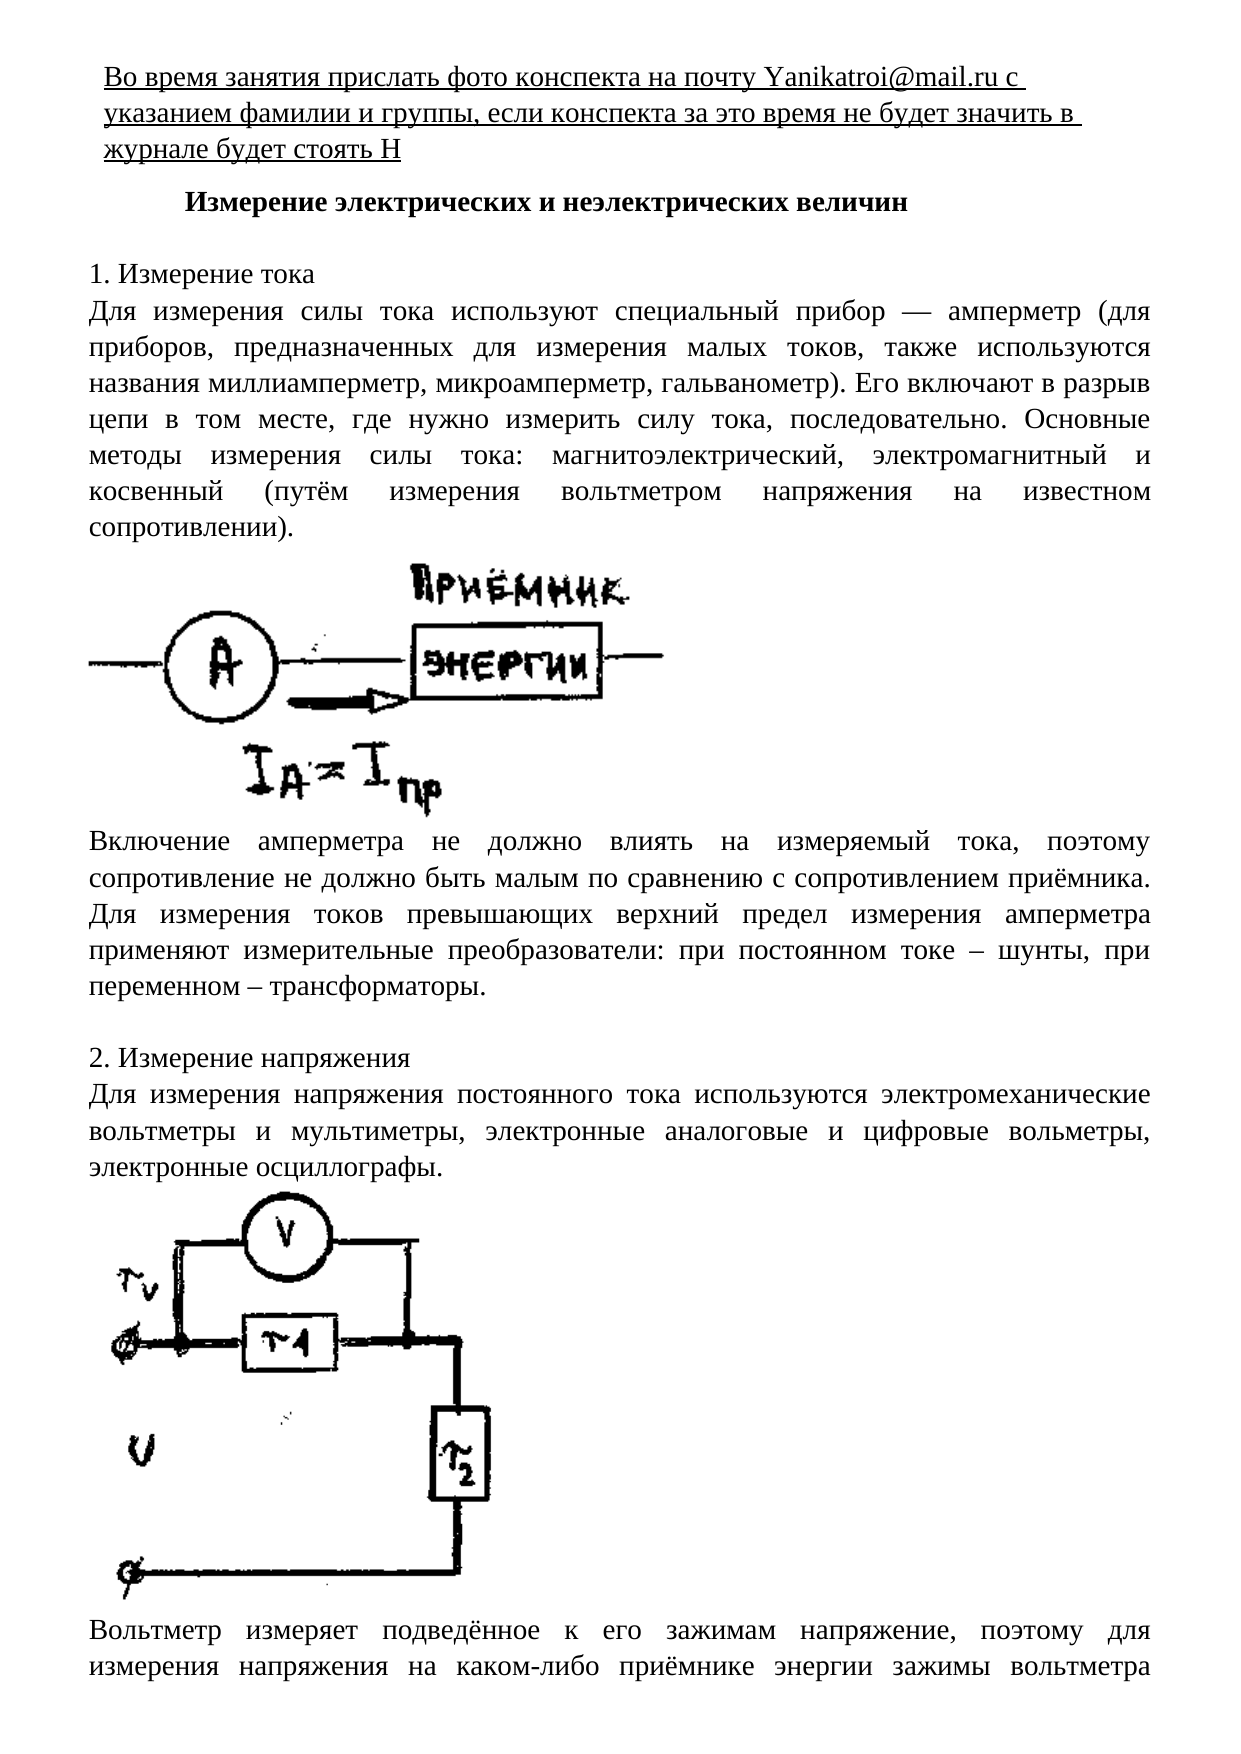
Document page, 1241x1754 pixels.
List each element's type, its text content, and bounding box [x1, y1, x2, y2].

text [88, 1612, 1152, 1682]
text Для измерения напряжения постоянного тока используются электромеханические вольтметры и мультиметры, электронные аналоговые и цифровые вольметры, электронные осциллографы. [88, 1077, 1152, 1182]
picture [88, 545, 675, 822]
picture [88, 1185, 508, 1610]
text 2. Измерение напряжения [88, 1040, 1152, 1074]
text Измерение электрических и неэлектрических величин [177, 184, 1152, 218]
text Для измерения силы тока используют специальный прибор — амперметр (для приборов, предназначенных для измерения малых токов, также используются названия миллиамперметр, микроамперметр, гальванометр). Его включают в разрыв цепи в том месте, где нужно измерить силу тока, последовательно. Основные методы измерения силы тока: магнитоэлектрический, электромагнитный и косвенный (путём измерения вольтметром напряжения на известном сопротивлении). [88, 293, 1152, 543]
text 1. Измерение тока [88, 257, 1152, 290]
text Включение амперметра не должно влиять на измеряемый тока, поэтому сопротивление не должно быть малым по сравнению с сопротивлением приёмника. Для измерения токов превышающих верхний предел измерения амперметра применяют измерительные преобразователи: при постоянном токе – шунты, при переменном – трансформаторы. [88, 823, 1152, 1002]
text Во время занятия прислать фото конспекта на почту Yanikatroi@mail.ru с указанием фамилии и группы, если конспекта за это время не будет значить в журнале будет стоять Н [103, 59, 1152, 165]
